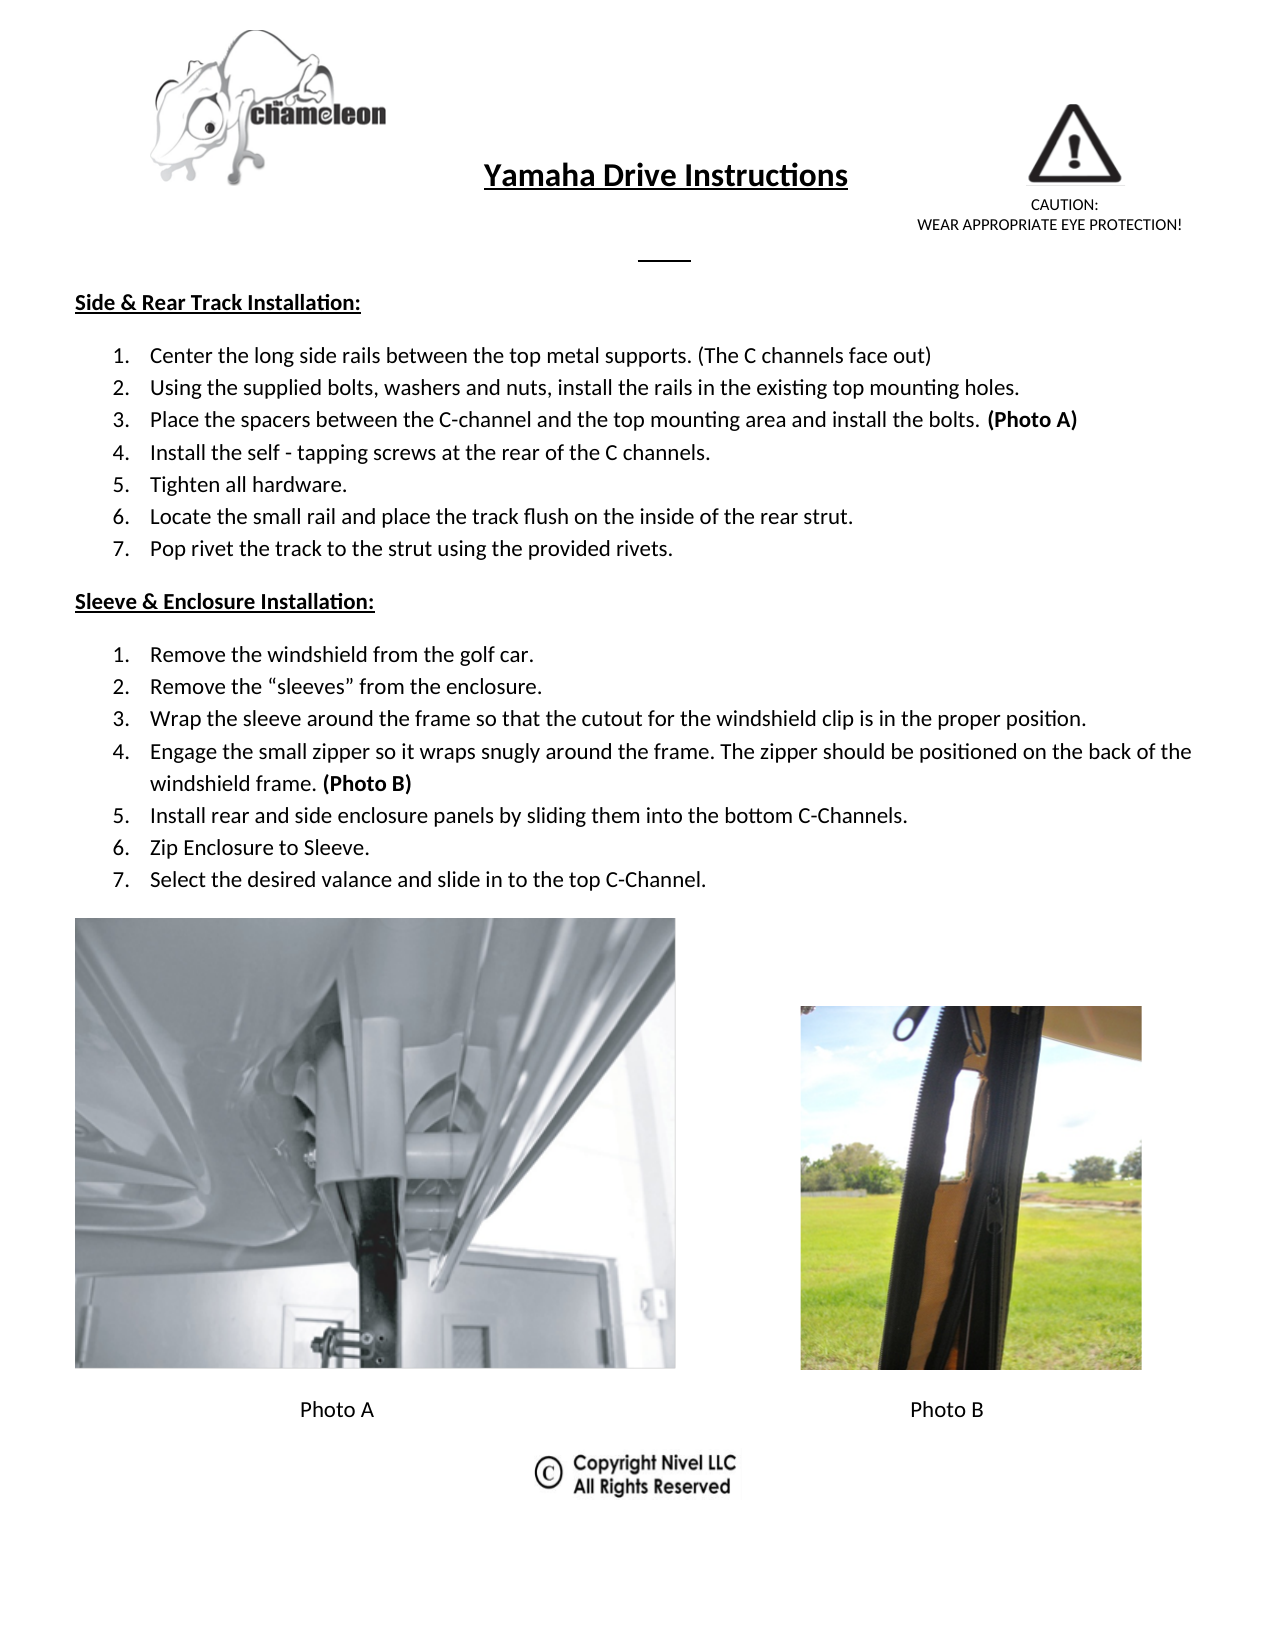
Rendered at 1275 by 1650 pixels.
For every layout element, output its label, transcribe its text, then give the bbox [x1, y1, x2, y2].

list Remove the windshield from the golf car. [112, 640, 1200, 668]
text Side & Rear Track Installation: [75, 288, 1200, 316]
list Install the self - tapping screws at the rear of the C channels. [112, 438, 1200, 466]
list Place the spacers between the C-channel and the top mounting area and install the bolts. (Photo A) [112, 405, 1200, 433]
picture [1026, 104, 1125, 186]
text Sleeve & Enclosure Installation: [75, 587, 1200, 615]
text Photo A Photo B [75, 1395, 1200, 1423]
list Engage the small zipper so it wraps snugly around the frame. The zipper should be positioned on the back of the windshield frame. (Photo B) [112, 737, 1200, 797]
picture [800, 1006, 1142, 1370]
list Pop rivet the track to the strut using the provided rivets. [112, 534, 1200, 562]
list Center the long side rails between the top metal supports. (The C channels face out) [112, 341, 1200, 369]
picture [75, 918, 677, 1370]
list Using the supplied bolts, washers and nuts, install the rails in the existing top mounting holes. [112, 373, 1200, 401]
list Remove the “sleeves” from the enclosure. [112, 672, 1200, 700]
list Tighten all hardware. [112, 470, 1200, 498]
picture [534, 1448, 742, 1500]
list Wrap the sleeve around the frame so that the cutout for the windshield clip is in the proper position. [112, 704, 1200, 733]
list Select the desired valance and slide in to the top C-Channel. [112, 866, 1200, 893]
list Locate the small rail and place the track flush on the inside of the rear strut. [112, 502, 1200, 530]
list Zip Enclosure to Sleeve. [112, 833, 1200, 861]
list Install rear and side enclosure panels by sliding them into the bottom C-Channels. [112, 801, 1200, 829]
picture [150, 30, 387, 186]
